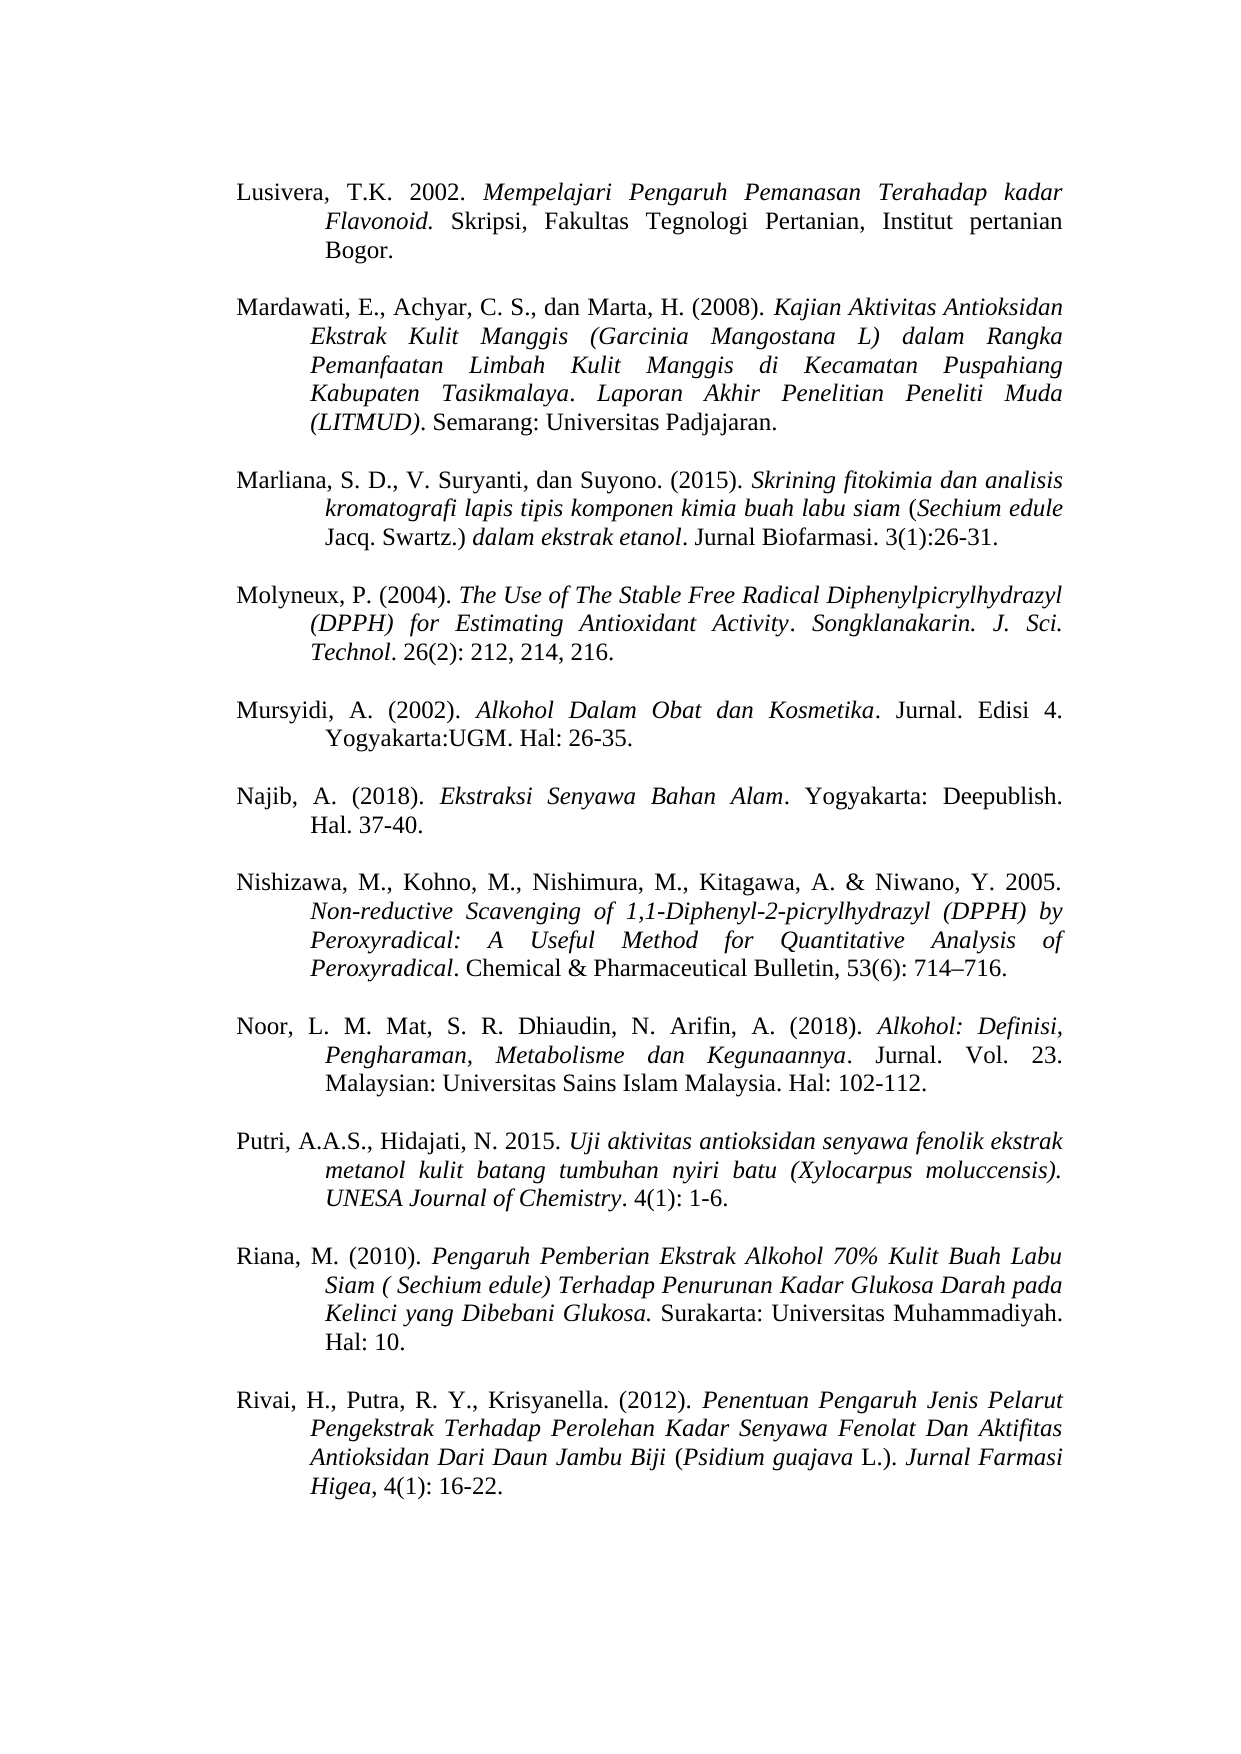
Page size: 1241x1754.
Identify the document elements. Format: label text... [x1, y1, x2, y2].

text Noor, L. M. Mat, S. R. Dhiaudin, N. Arifin, A. (2018). Alkohol: Definisi, Pengharaman, Metabolisme dan Kegunaannya. Jurnal. Vol. 23. Malaysian: Universitas Sains Islam Malaysia. Hal: 102-112. [236, 1011, 1063, 1097]
text Putri, A.A.S., Hidajati, N. 2015. Uji aktivitas antioksidan senyawa fenolik ekstrak metanol kulit batang tumbuhan nyiri batu (Xylocarpus moluccensis). UNESA Journal of Chemistry. 4(1): 1-6. [236, 1126, 1063, 1212]
text Rivai, H., Putra, R. Y., Krisyanella. (2012). Penentuan Pengaruh Jenis Pelarut Pengekstrak Terhadap Perolehan Kadar Senyawa Fenolat Dan Aktifitas Antioksidan Dari Daun Jambu Biji (Psidium guajava L.). Jurnal Farmasi Higea, 4(1): 16-22. [236, 1385, 1063, 1500]
text Lusivera, T.K. 2002. Mempelajari Pengaruh Pemanasan Terahadap kadar Flavonoid. Skripsi, Fakultas Tegnologi Pertanian, Institut pertanian Bogor. [236, 177, 1063, 263]
text Najib, A. (2018). Ekstraksi Senyawa Bahan Alam. Yogyakarta: Deepublish. Hal. 37-40. [236, 781, 1063, 838]
text Mardawati, E., Achyar, C. S., dan Marta, H. (2008). Kajian Aktivitas Antioksidan Ekstrak Kulit Manggis (Garcinia Mangostana L) dalam Rangka Pemanfaatan Limbah Kulit Manggis di Kecamatan Puspahiang Kabupaten Tasikmalaya. Laporan Akhir Penelitian Peneliti Muda (LITMUD). Semarang: Universitas Padjajaran. [236, 292, 1063, 436]
text Nishizawa, M., Kohno, M., Nishimura, M., Kitagawa, A. & Niwano, Y. 2005. Non-reductive Scavenging of 1,1-Diphenyl-2-picrylhydrazyl (DPPH) by Peroxyradical: A Useful Method for Quantitative Analysis of Peroxyradical. Chemical & Pharmaceutical Bulletin, 53(6): 714–716. [236, 867, 1063, 982]
text Mursyidi, A. (2002). Alkohol Dalam Obat dan Kosmetika. Jurnal. Edisi 4. Yogyakarta:UGM. Hal: 26-35. [236, 695, 1063, 752]
text Riana, M. (2010). Pengaruh Pemberian Ekstrak Alkohol 70% Kulit Buah Labu Siam ( Sechium edule) Terhadap Penurunan Kadar Glukosa Darah pada Kelinci yang Dibebani Glukosa. Surakarta: Universitas Muhammadiyah. Hal: 10. [236, 1241, 1063, 1356]
text Molyneux, P. (2004). The Use of The Stable Free Radical Diphenylpicrylhydrazyl (DPPH) for Estimating Antioxidant Activity. Songklanakarin. J. Sci. Technol. 26(2): 212, 214, 216. [236, 580, 1063, 666]
text Marliana, S. D., V. Suryanti, dan Suyono. (2015). Skrining fitokimia dan analisis kromatografi lapis tipis komponen kimia buah labu siam (Sechium edule Jacq. Swartz.) dalam ekstrak etanol. Jurnal Biofarmasi. 3(1):26-31. [236, 465, 1063, 551]
